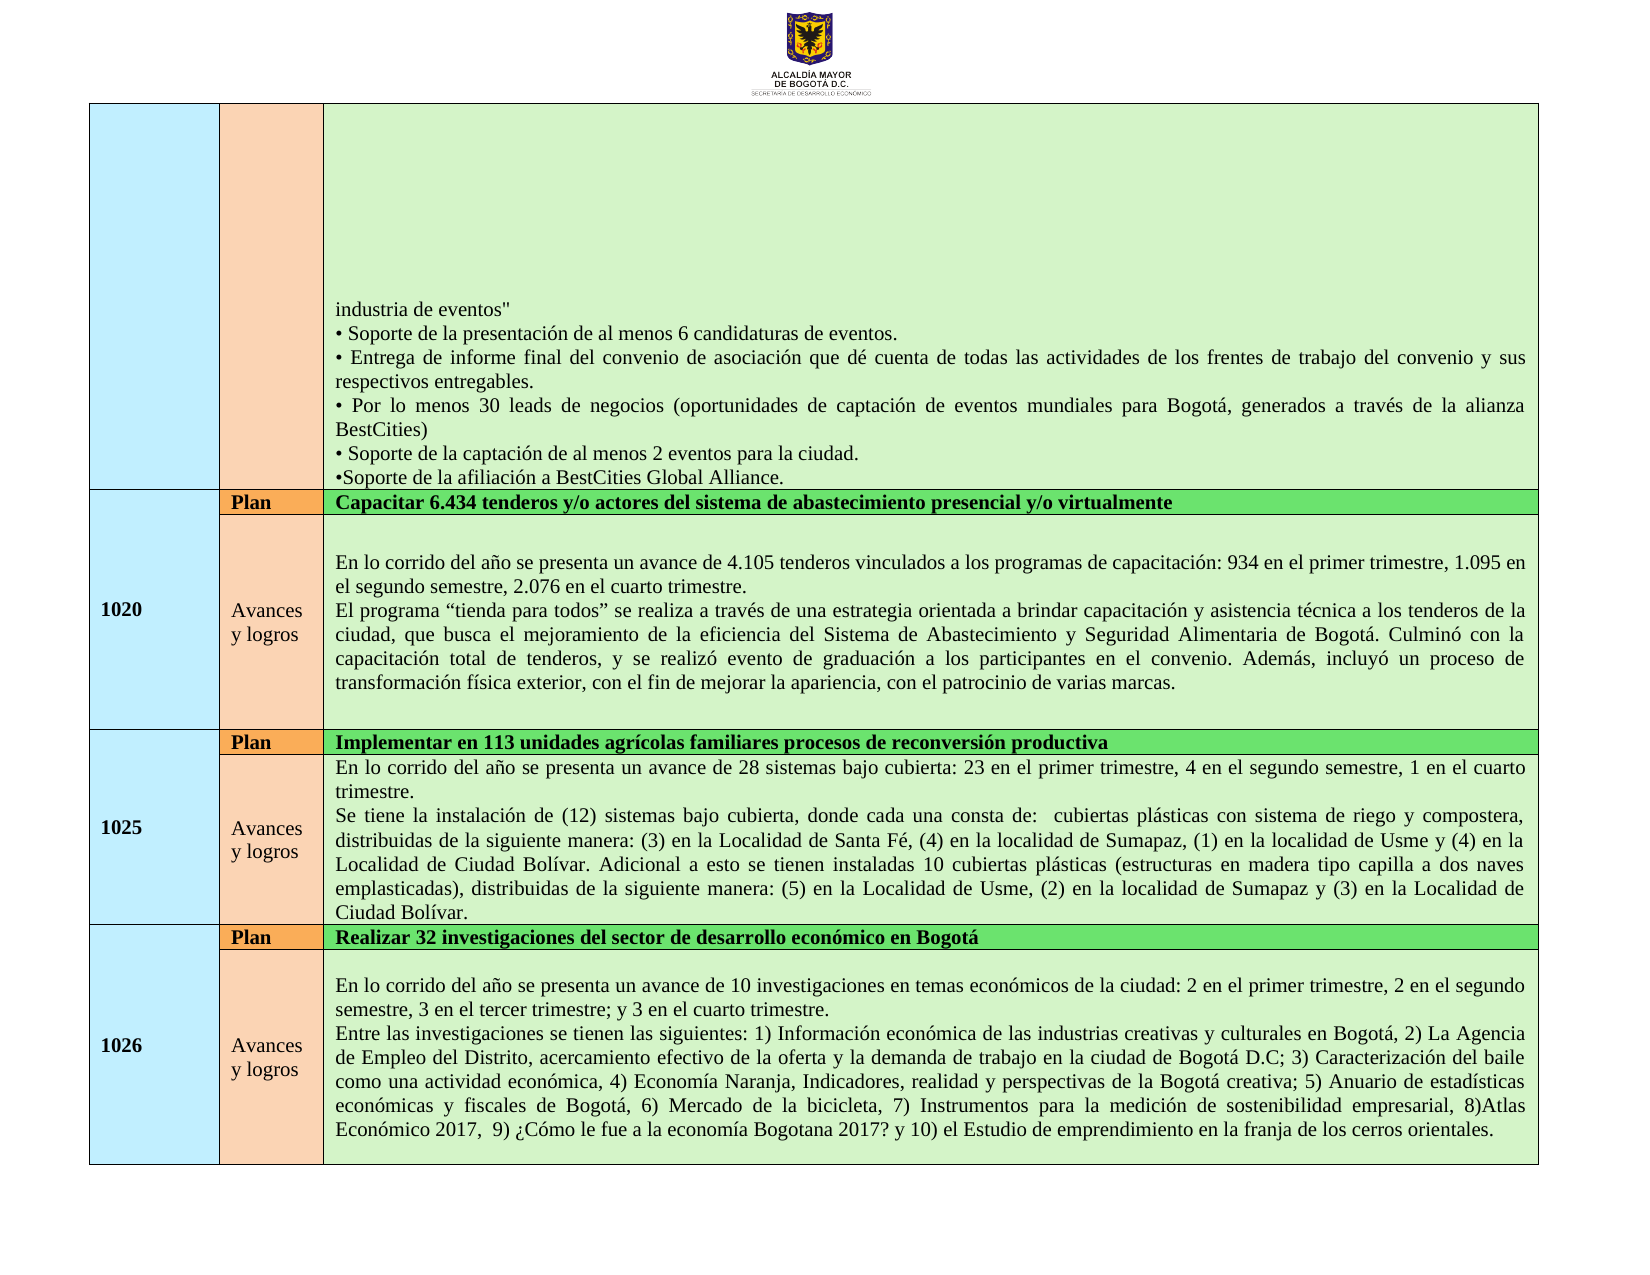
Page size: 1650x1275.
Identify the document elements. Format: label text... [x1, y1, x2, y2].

table_cell Plan [220, 730, 323, 754]
table_cell En lo corrido del año se presenta un avance de 28 sistemas bajo cubierta: 23 en el primer trimestre, 4 en el segundo semestre, 1 en el cuarto trimestre. Se tiene la instalación de (12) sistemas bajo cubierta, donde cada una consta de: cubiertas plásticas con sistema de riego y compostera, distribuidas de la siguiente manera: (3) en la Localidad de Santa Fé, (4) en la localidad de Sumapaz, (1) en la localidad de Usme y (4) en la Localidad de Ciudad Bolívar. Adicional a esto se tienen instaladas 10 cubiertas plásticas (estructuras en madera tipo capilla a dos naves emplasticadas), distribuidas de la siguiente manera: (5) en la Localidad de Usme, (2) en la localidad de Sumapaz y (3) en la Localidad de Ciudad Bolívar. [324, 755, 1538, 924]
table_cell Capacitar 6.434 tenderos y/o actores del sistema de abastecimiento presencial y/o virtualmente [324, 490, 1538, 514]
table_cell 1026 [90, 925, 219, 1164]
table_cell Plan [220, 490, 323, 514]
table_cell En lo corrido del año se presenta un avance de 10 investigaciones en temas económicos de la ciudad: 2 en el primer trimestre, 2 en el segundo semestre, 3 en el tercer trimestre; y 3 en el cuarto trimestre. Entre las investigaciones se tienen las siguientes: 1) Información económica de las industrias creativas y culturales en Bogotá, 2) La Agencia de Empleo del Distrito, acercamiento efectivo de la oferta y la demanda de trabajo en la ciudad de Bogotá D.C; 3) Caracterización del baile como una actividad económica, 4) Economía Naranja, Indicadores, realidad y perspectivas de la Bogotá creativa; 5) Anuario de estadísticas económicas y fiscales de Bogotá, 6) Mercado de la bicicleta, 7) Instrumentos para la medición de sostenibilidad empresarial, 8)Atlas Económico 2017, 9) ¿Cómo le fue a la economía Bogotana 2017? y 10) el Estudio de emprendimiento en la franja de los cerros orientales. [324, 950, 1538, 1164]
table_cell 1025 [90, 730, 219, 924]
table_cell Avances y logros [220, 755, 323, 924]
table_cell Implementar en 113 unidades agrícolas familiares procesos de reconversión productiva [324, 730, 1538, 754]
table_cell Realizar 32 investigaciones del sector de desarrollo económico en Bogotá [324, 925, 1538, 949]
picture [747, 7, 877, 103]
table_cell 1020 [90, 490, 219, 729]
table_cell En lo corrido del año se presenta un avance de 4.105 tenderos vinculados a los programas de capacitación: 934 en el primer trimestre, 1.095 en el segundo semestre, 2.076 en el cuarto trimestre. El programa “tienda para todos” se realiza a través de una estrategia orientada a brindar capacitación y asistencia técnica a los tenderos de la ciudad, que busca el mejoramiento de la eficiencia del Sistema de Abastecimiento y Seguridad Alimentaria de Bogotá. Culminó con la capacitación total de tenderos, y se realizó evento de graduación a los participantes en el convenio. Además, incluyó un proceso de transformación física exterior, con el fin de mejorar la apariencia, con el patrocinio de varias marcas. [324, 515, 1538, 729]
table_cell Plan [220, 925, 323, 949]
table_cell Avances y logros [220, 950, 323, 1164]
table_cell Avances y logros [220, 515, 323, 729]
